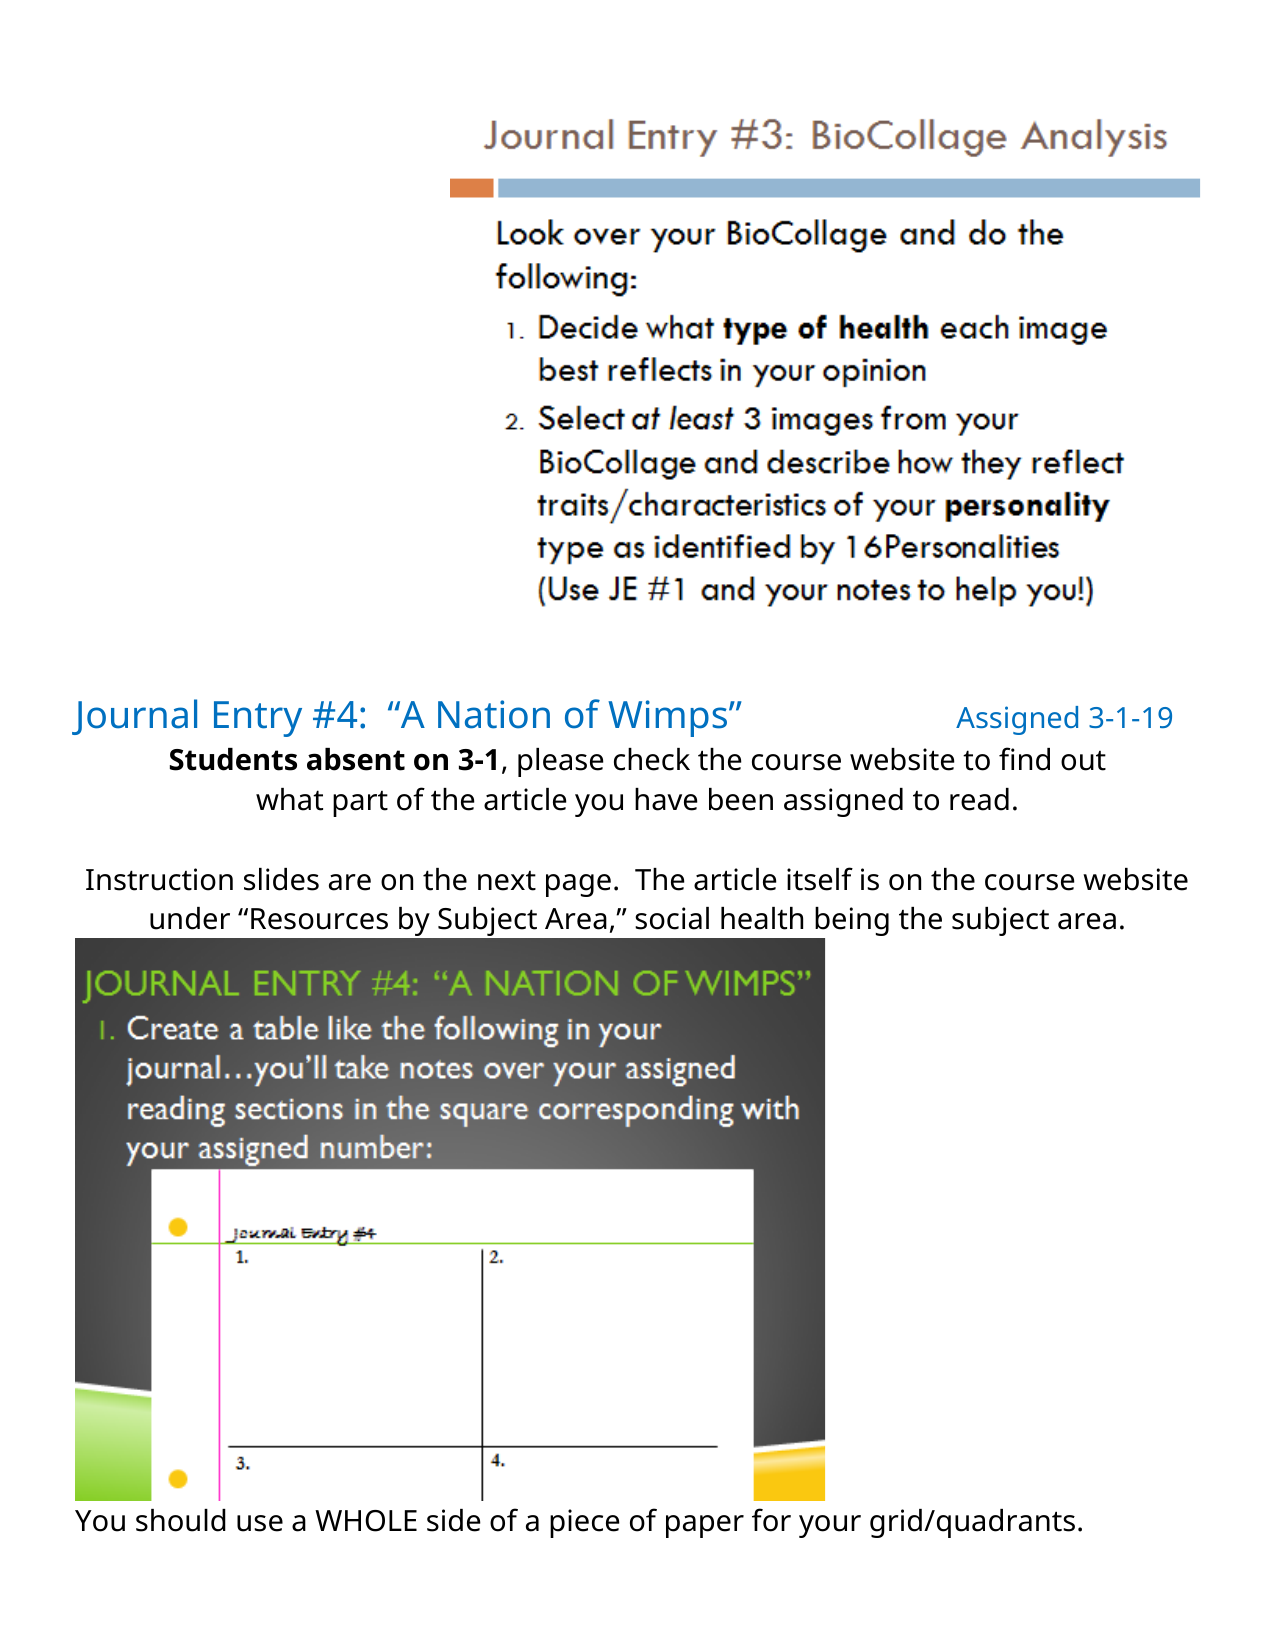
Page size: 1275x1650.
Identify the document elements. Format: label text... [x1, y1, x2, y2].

text Journal Entry #4: “A Nation of Wimps” Assigned 3-1-19 [75, 689, 1200, 740]
text what part of the article you have been assigned to read. [75, 779, 1200, 819]
text You should use a WHOLE side of a piece of paper for your grid/quadrants. [75, 1501, 1200, 1540]
picture [450, 75, 1200, 638]
text Instruction slides are on the next page. The article itself is on the course website under “Resources by Subject Area,” social health being the subject area. [75, 859, 1200, 938]
text Students absent on 3-1, please check the course website to find out [75, 740, 1200, 779]
picture [75, 938, 826, 1501]
